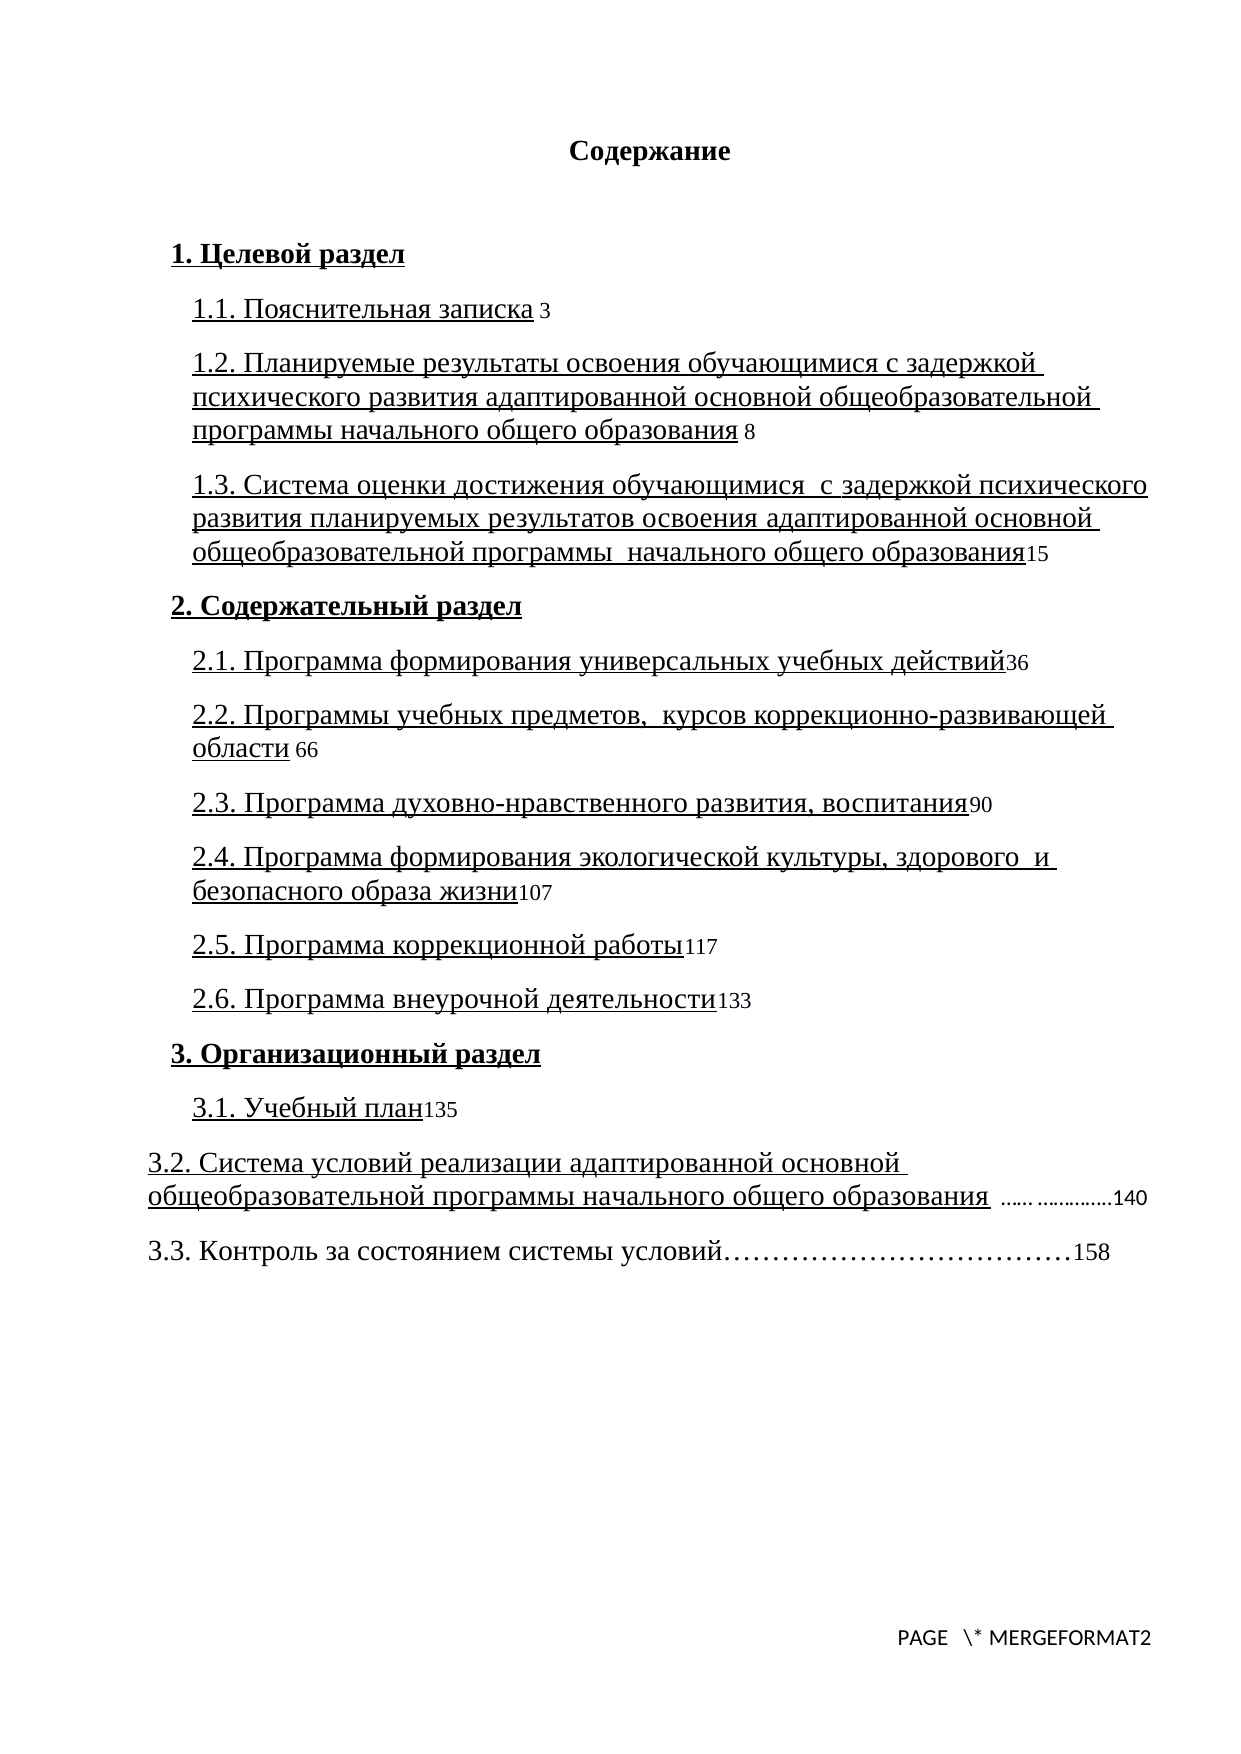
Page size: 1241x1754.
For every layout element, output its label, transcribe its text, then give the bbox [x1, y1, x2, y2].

text 3.1. Учебный план 135 [192, 1090, 1152, 1124]
text 1.3. Система оценки достижения обучающимися с задержкой психического развития планируемых результатов освоения адаптированной основной общеобразовательной программы начального общего образования 15 [192, 467, 1152, 567]
text 3.2. Система условий реализации адаптированной основной общеобразовательной программы начального общего образования …… …………..140 [148, 1145, 1152, 1212]
text 2.1. Программа формирования универсальных учебных действий 36 [192, 643, 1152, 676]
text 1. Целевой раздел [171, 237, 1152, 270]
text 2.3. Программа духовно-нравственного развития, воспитания 90 [192, 785, 1152, 818]
text Содержание [148, 133, 1152, 167]
text 3.3. Контроль за состоянием системы условий………………………………158 [148, 1233, 1152, 1266]
text 1.2. Планируемые результаты освоения обучающимися с задержкой психического развития адаптированной основной общеобразовательной программы начального общего образования 8 [192, 345, 1152, 446]
text 2.6. Программа внеурочной деятельности 133 [192, 982, 1152, 1015]
text 2.2. Программы учебных предметов, курсов коррекционно-развивающей области 66 [192, 697, 1152, 764]
text 2. Содержательный раздел [171, 588, 1152, 622]
text 2.4. Программа формирования экологической культуры, здорового и безопасного образа жизни 107 [192, 839, 1152, 906]
text 2.5. Программа коррекционной работы 117 [192, 927, 1152, 961]
text 1.1. Пояснительная записка 3 [192, 291, 1152, 324]
text 3. Организационный раздел [171, 1036, 1152, 1069]
